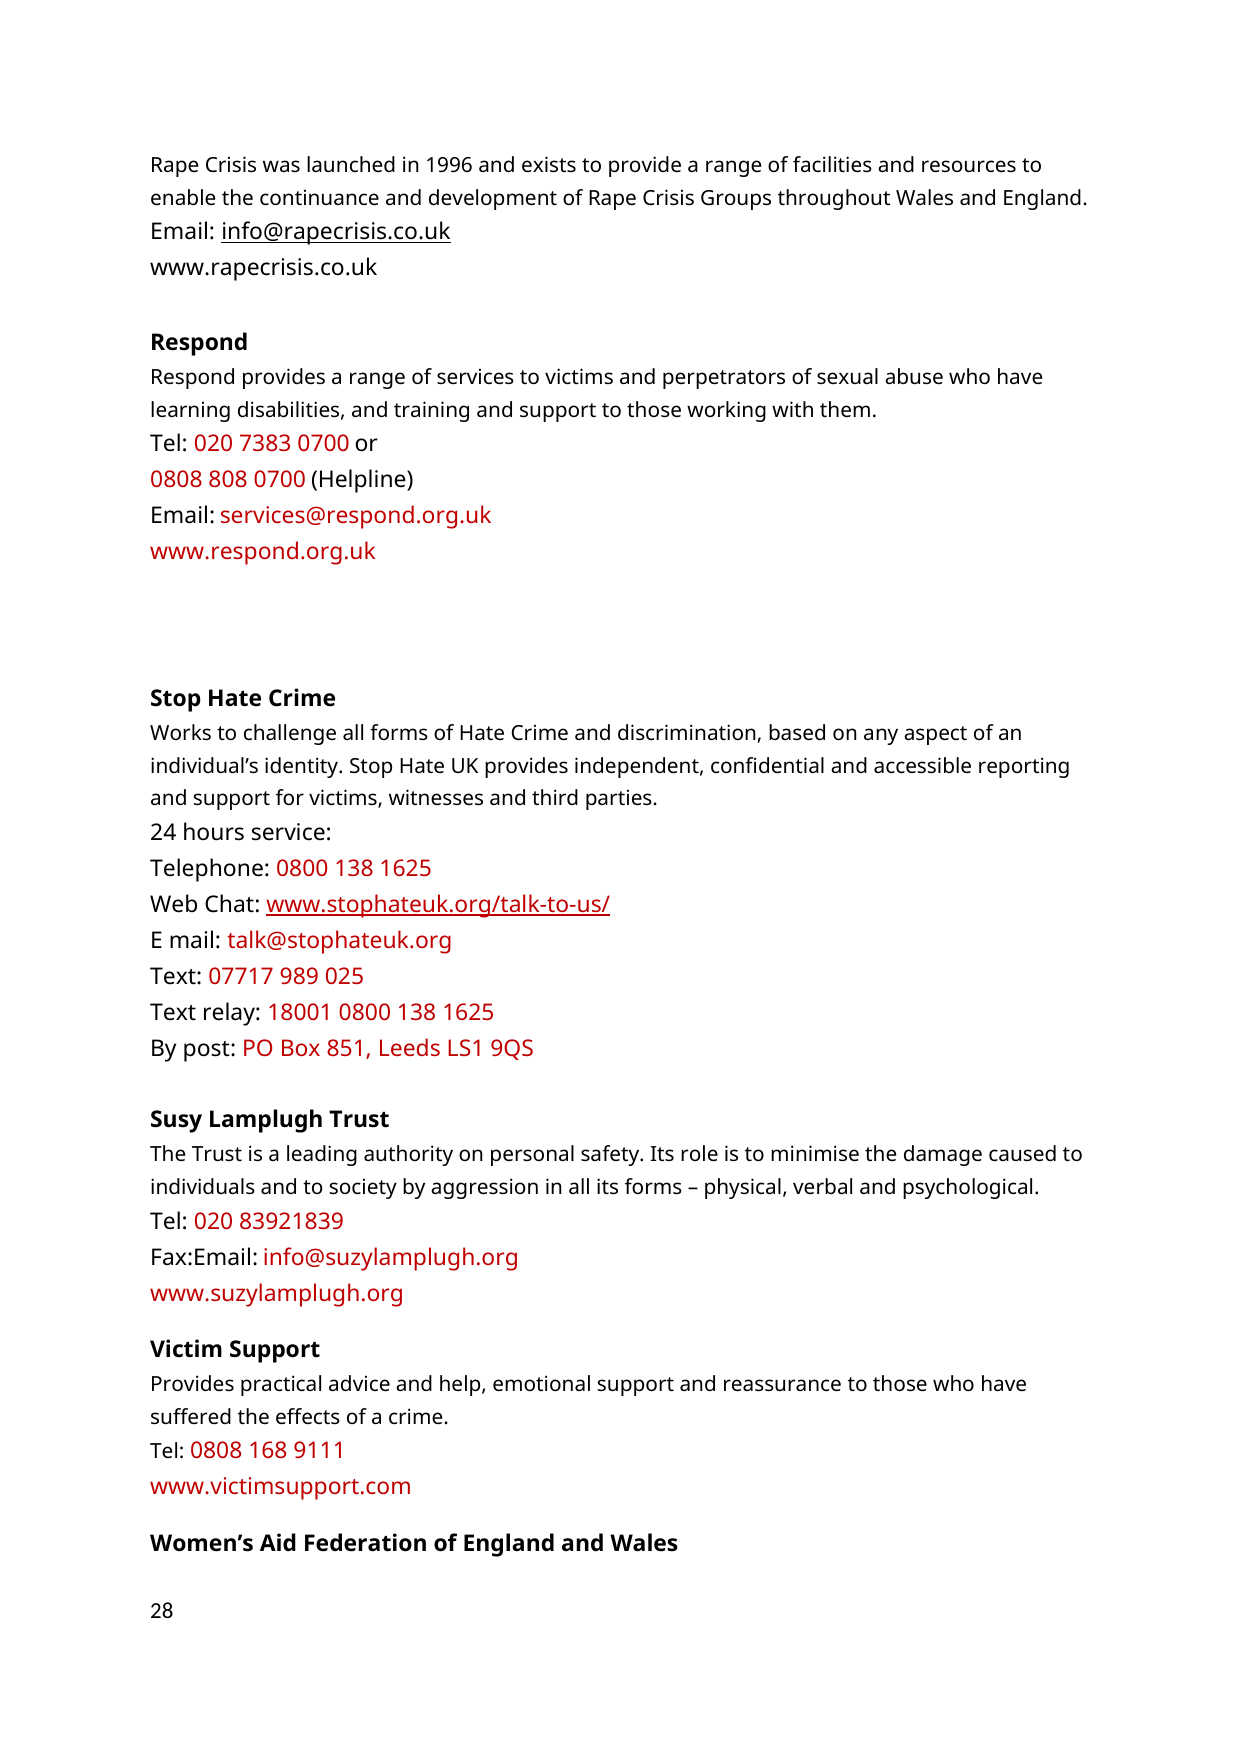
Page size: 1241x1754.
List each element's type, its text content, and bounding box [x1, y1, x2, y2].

text Works to challenge all forms of Hate Crime and discrimination, based on any aspect of an individual’s identity. Stop Hate UK provides independent, confidential and accessible reporting and support for victims, witnesses and third parties. [150, 718, 1090, 812]
text 0808 808 0700 (Helpline) Email: services@respond.org.uk www.respond.org.uk [150, 463, 1090, 566]
text Stop Hate Crime [150, 682, 1090, 713]
text Respond [150, 326, 1090, 357]
text Tel: 020 83921839 Email: info@suzylamplugh.org www.suzylamplugh.org [150, 1204, 1090, 1308]
text Email: info@rapecrisis.co.uk www.rapecrisis.co.uk [150, 215, 1090, 282]
text E mail: talk@stophateuk.org [150, 924, 1090, 955]
text The Trust is a leading authority on personal safety. Its role is to minimise the damage caused to individuals and to society by aggression in all its forms – physical, verbal and psychological. [150, 1139, 1090, 1200]
text Women’s Aid Federation of England and Wales [150, 1527, 1090, 1558]
text Respond provides a range of services to victims and perpetrators of sexual abuse who have learning disabilities, and training and support to those working with them. [150, 362, 1090, 423]
text Tel: 0808 168 9111 [150, 1434, 1090, 1466]
text www.victimsupport.com [150, 1470, 1090, 1502]
text Rape Crisis was launched in 1996 and exists to provide a range of facilities and resources to enable the continuance and development of Rape Crisis Groups throughout Wales and England. [150, 150, 1090, 211]
text Tel: 020 7383 0700 or [150, 427, 1090, 459]
text Victim Support [150, 1333, 1090, 1364]
text Susy Lamplugh Trust [150, 1103, 1090, 1135]
text Web Chat: www.stophateuk.org/talk-to-us/ [150, 888, 1090, 919]
text Telephone: 0800 138 1625 [150, 852, 1090, 883]
text 24 hours service: [150, 816, 1090, 847]
text Text: 07717 989 025 Text relay: 18001 0800 138 1625 By post: PO Box 851, Leeds LS1 9QS [150, 960, 1090, 1063]
text Provides practical advice and help, emotional support and reassurance to those who have suffered the effects of a crime. [150, 1369, 1090, 1430]
